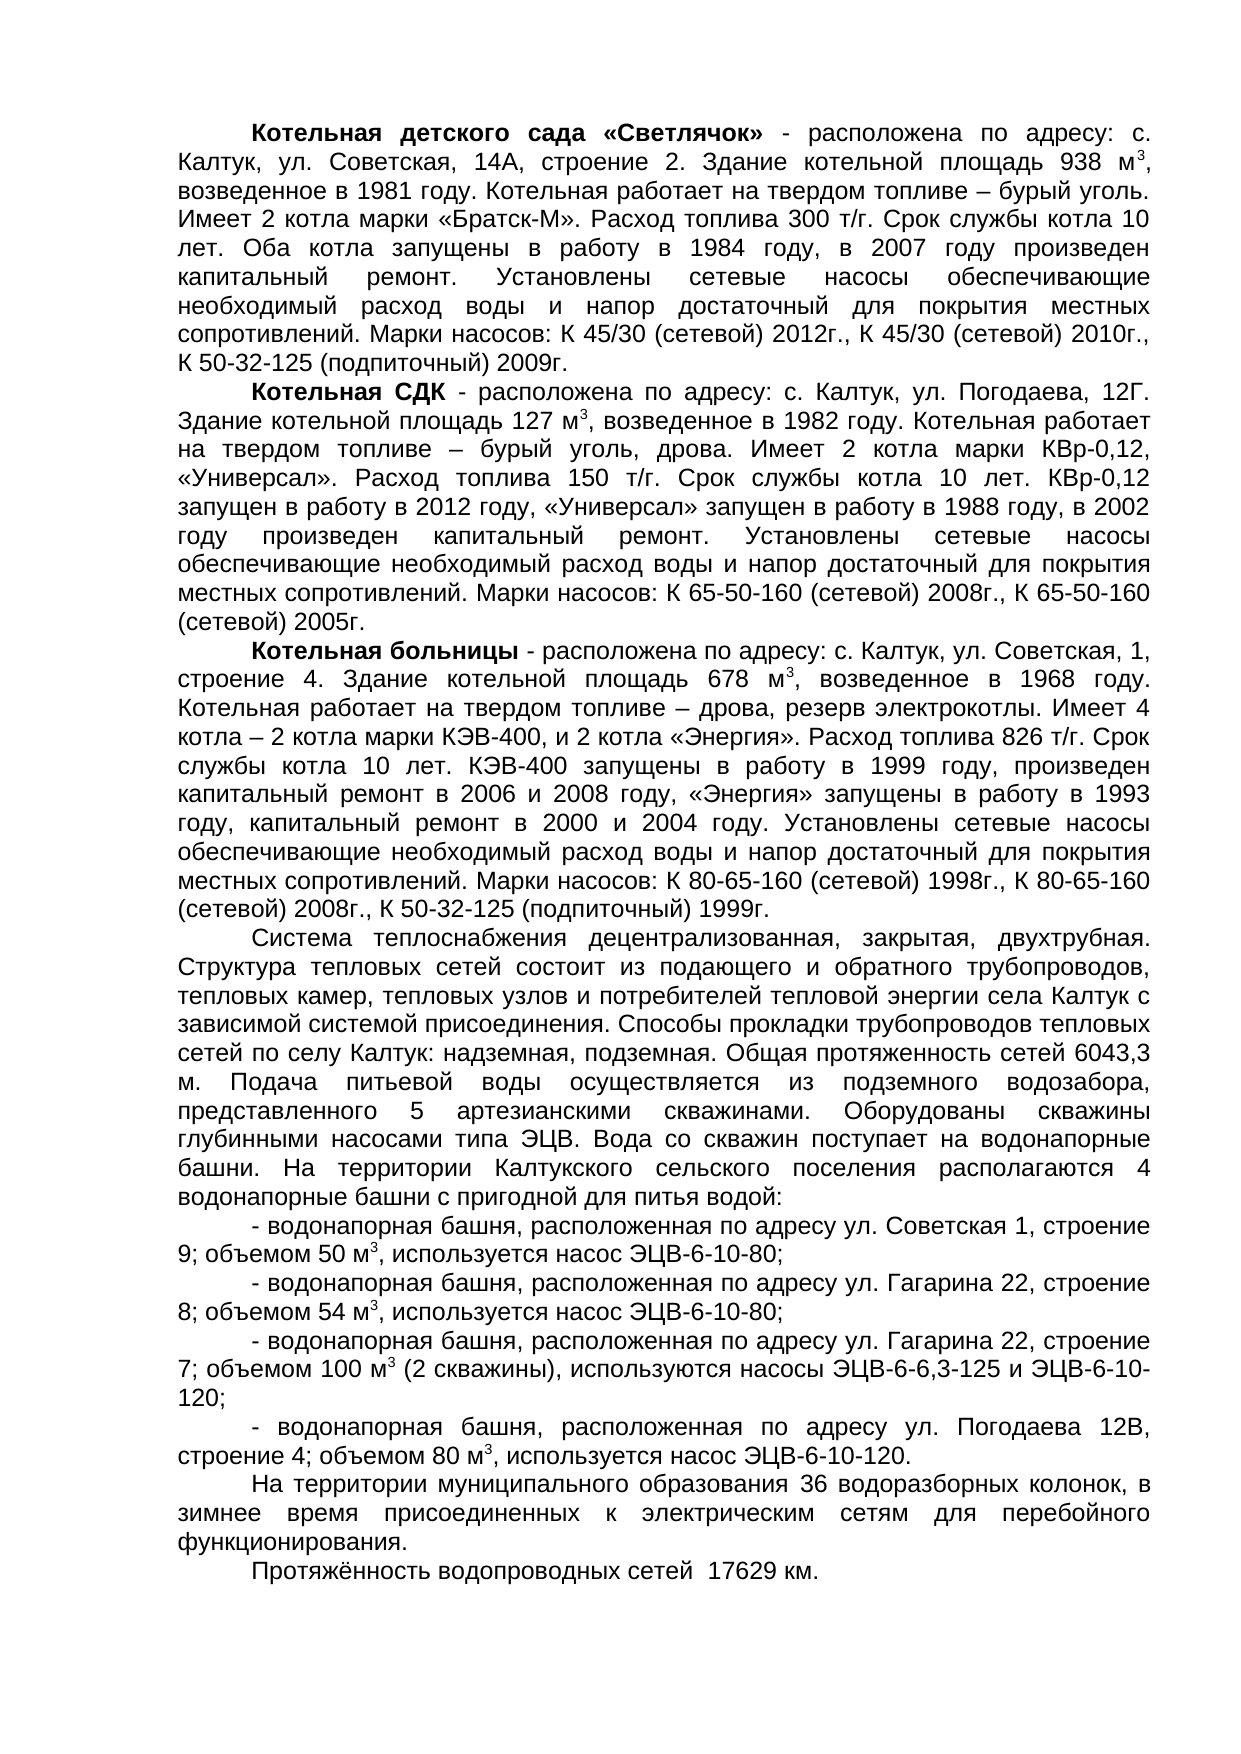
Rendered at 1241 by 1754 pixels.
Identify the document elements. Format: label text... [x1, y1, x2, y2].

text Котельная больницы - расположена по адресу: с. Калтук, ул. Советская, 1, строение 4. Здание котельной площадь 678 м3, возведенное в 1968 году. Котельная работает на твердом топливе – дрова, резерв электрокотлы. Имеет 4 котла – 2 котла марки КЭВ-400, и 2 котла «Энергия». Расход топлива 826 т/г. Срок службы котла 10 лет. КЭВ-400 запущены в работу в 1999 году, произведен капитальный ремонт в 2006 и 2008 году, «Энергия» запущены в работу в 1993 году, капитальный ремонт в 2000 и 2004 году. Установлены сетевые насосы обеспечивающие необходимый расход воды и напор достаточный для покрытия местных сопротивлений. Марки насосов: К 80-65-160 (сетевой) 1998г., К 80-65-160 (сетевой) 2008г., К 50-32-125 (подпиточный) 1999г. [177, 636, 1152, 923]
text - водонапорная башня, расположенная по адресу ул. Советская 1, строение 9; объемом 50 м3, используется насос ЭЦВ-6-10-80; [177, 1211, 1152, 1268]
text - водонапорная башня, расположенная по адресу ул. Гагарина 22, строение 8; объемом 54 м3, используется насос ЭЦВ-6-10-80; [177, 1268, 1152, 1326]
text Котельная СДК - расположена по адресу: с. Калтук, ул. Погодаева, 12Г. Здание котельной площадь 127 м3, возведенное в 1982 году. Котельная работает на твердом топливе – бурый уголь, дрова. Имеет 2 котла марки КВр-0,12, «Универсал». Расход топлива 150 т/г. Срок службы котла 10 лет. КВр-0,12 запущен в работу в 2012 году, «Универсал» запущен в работу в 1988 году, в 2002 году произведен капитальный ремонт. Установлены сетевые насосы обеспечивающие необходимый расход воды и напор достаточный для покрытия местных сопротивлений. Марки насосов: К 65-50-160 (сетевой) 2008г., К 65-50-160 (сетевой) 2005г. [177, 377, 1152, 636]
text На территории муниципального образования 36 водоразборных колонок, в зимнее время присоединенных к электрическим сетям для перебойного функционирования. [177, 1469, 1152, 1556]
text - водонапорная башня, расположенная по адресу ул. Погодаева 12В, строение 4; объемом 80 м3, используется насос ЭЦВ-6-10-120. [177, 1412, 1152, 1469]
text Протяжённость водопроводных сетей 17629 км. [177, 1556, 1152, 1584]
text - водонапорная башня, расположенная по адресу ул. Гагарина 22, строение 7; объемом 100 м3 (2 скважины), используются насосы ЭЦВ-6-6,3-125 и ЭЦВ-6-10-120; [177, 1326, 1152, 1412]
text Котельная детского сада «Светлячок» - расположена по адресу: с. Калтук, ул. Советская, 14А, строение 2. Здание котельной площадь 938 м3, возведенное в 1981 году. Котельная работает на твердом топливе – бурый уголь. Имеет 2 котла марки «Братск-М». Расход топлива 300 т/г. Срок службы котла 10 лет. Оба котла запущены в работу в 1984 году, в 2007 году произведен капитальный ремонт. Установлены сетевые насосы обеспечивающие необходимый расход воды и напор достаточный для покрытия местных сопротивлений. Марки насосов: К 45/30 (сетевой) 2012г., К 45/30 (сетевой) 2010г., К 50-32-125 (подпиточный) 2009г. [177, 118, 1152, 377]
text Система теплоснабжения децентрализованная, закрытая, двухтрубная. Структура тепловых сетей состоит из подающего и обратного трубопроводов, тепловых камер, тепловых узлов и потребителей тепловой энергии села Калтук с зависимой системой присоединения. Способы прокладки трубопроводов тепловых сетей по селу Калтук: надземная, подземная. Общая протяженность сетей 6043,3 м. Подача питьевой воды осуществляется из подземного водозабора, представленного 5 артезианскими скважинами. Оборудованы скважины глубинными насосами типа ЭЦВ. Вода со скважин поступает на водонапорные башни. На территории Калтукского сельского поселения располагаются 4 водонапорные башни с пригодной для питья водой: [177, 923, 1152, 1211]
